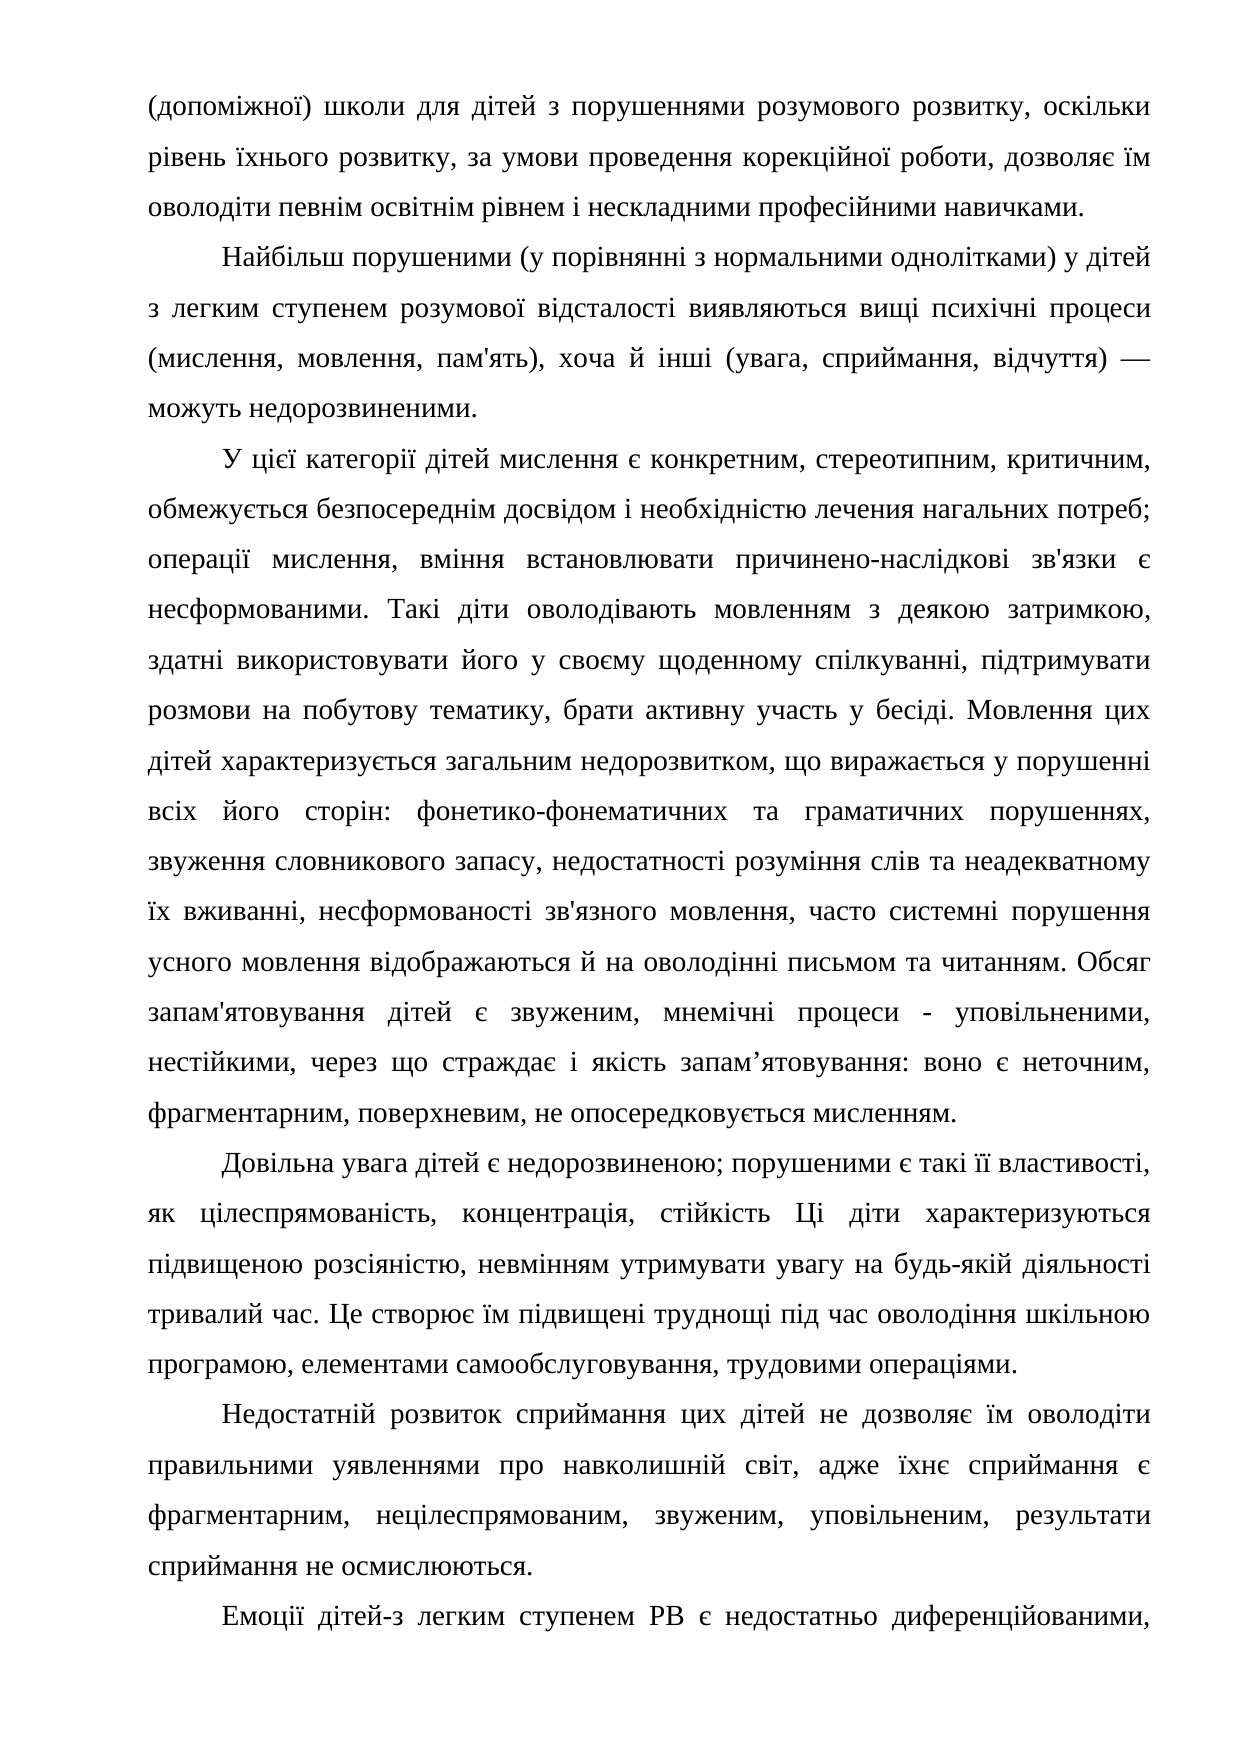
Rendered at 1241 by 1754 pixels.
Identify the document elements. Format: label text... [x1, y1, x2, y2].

text У цієї категорії дітей мислення є конкретним, стереотипним, критичним, обмежується безпосереднім досвідом і необхідністю лечения нагальних потреб; операції мислення, вміння встановлювати причинено-наслідкові зв'язки є несформованими. Такі діти оволодівають мовленням з деякою затримкою, здатні використовувати його у своєму щоденному спілкуванні, підтримувати розмови на побутову тематику, брати активну участь у бесіді. Мовлення цих дітей характеризується загальним недорозвитком, що виражається у порушенні всіх його сторін: фонетико-фонематичних та граматичних порушеннях, звуження словникового запасу, недостатності розуміння слів та неадекватному їх вживанні, несформованості зв'язного мовлення, часто системні порушення усного мовлення відображаються й на оволодінні письмом та читанням. Обсяг запам'ятовування дітей є звуженим, мнемічні процеси - уповільненими, нестійкими, через що страждає і якість запам’ятовування: воно є неточним, фрагментарним, поверхневим, не опосередковується мисленням. [148, 441, 1152, 1128]
text Найбільш порушеними (у порівнянні з нормальними однолітками) у дітей з легким ступенем розумової відсталостi виявляються вищі психічні процеси (мислення, мовлення, пам'ять), хоча й інші (увага, сприймання, відчуття) — можуть недорозвиненими. [148, 239, 1152, 424]
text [148, 1598, 1152, 1631]
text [148, 88, 1152, 223]
text Недостатній розвиток сприймання цих дітей не дозволяє їм оволодіти правильними уявленнями про навколишній світ, адже їхнє сприймання є фрагментарним, нецілеспрямованим, звуженим, уповільненим, результати сприймання не осмислюються. [148, 1397, 1152, 1581]
text Довільна увага дітей є недорозвиненою; порушеними є такі її властивості, як цілеспрямованість, концентрація, стійкість Ці діти характеризуються підвищеною розсіяністю, невмінням утримувати увагу на будь-якій діяльності тривалий час. Це створює їм підвищені труднощі під час оволодіння шкільною програмою, елементами самообслуговування, трудовими операціями. [148, 1145, 1152, 1380]
